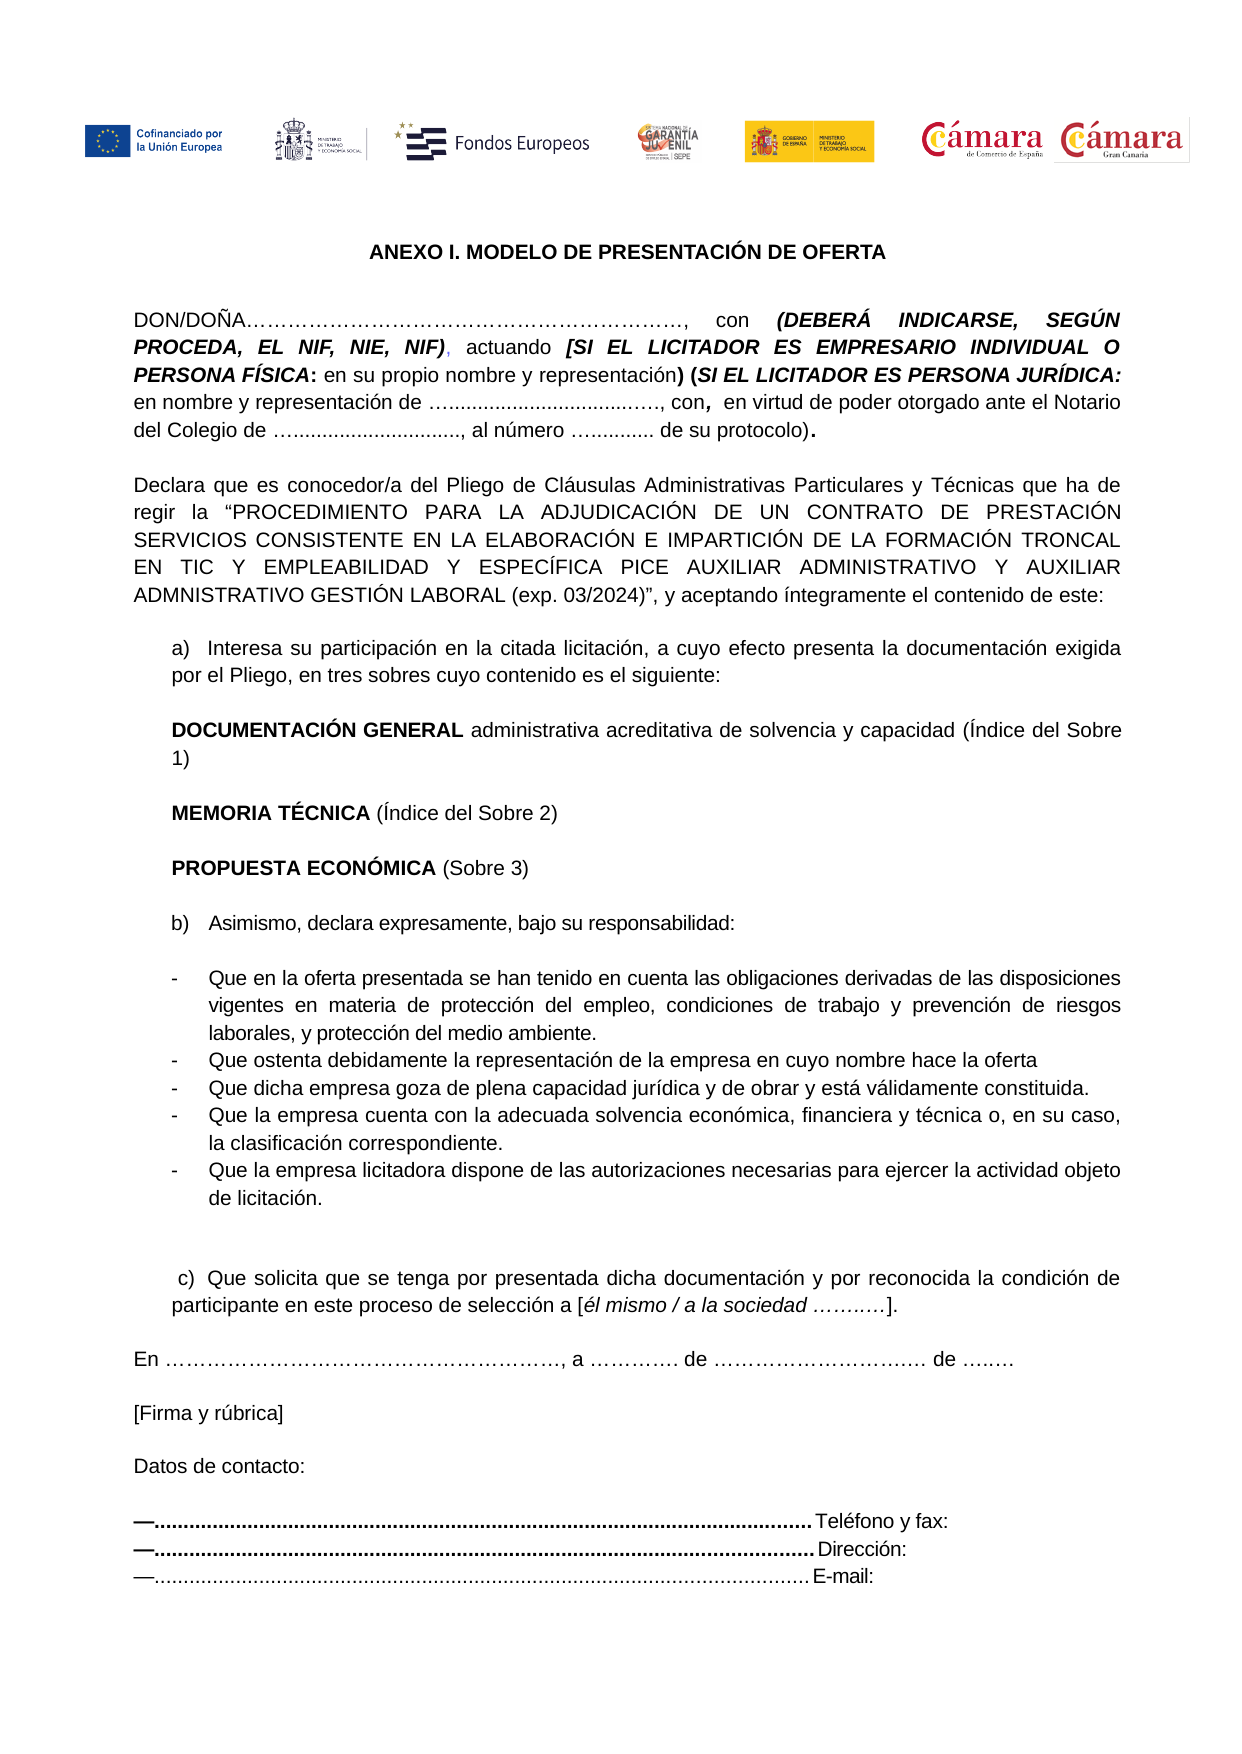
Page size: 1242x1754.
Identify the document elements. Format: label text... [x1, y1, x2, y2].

list Que ostenta debidamente la representación de la empresa en cuyo nombre hace la oferta [171, 1048, 1122, 1072]
text ANEXO I. MODELO DE PRESENTACIÓN DE OFERTA [133, 240, 1122, 264]
list E-mail: [133, 1564, 1122, 1588]
list Que en la oferta presentada se han tenido en cuenta las obligaciones derivadas de las disposiciones vigentes en materia de protección del empleo, condiciones de trabajo y prevención de riesgos laborales, y protección del medio ambiente. [171, 965, 1122, 1044]
list Asimismo, declara expresamente, bajo su responsabilidad: [171, 910, 1122, 934]
list Dirección: [133, 1537, 1122, 1561]
text Declara que es conocedor/a del Pliego de Cláusulas Administrativas Particulares y Técnicas que ha de regir la “PROCEDIMIENTO PARA LA ADJUDICACIÓN DE UN CONTRATO DE PRESTACIÓN SERVICIOS CONSISTENTE EN LA ELABORACIÓN E IMPARTICIÓN DE LA FORMACIÓN TRONCAL EN TIC Y EMPLEABILIDAD Y ESPECÍFICA PICE AUXILIAR ADMINISTRATIVO Y AUXILIAR ADMNISTRATIVO GESTIÓN LABORAL (exp. 03/2024)”, y aceptando íntegramente el contenido de este: [133, 472, 1122, 606]
text PROPUESTA ECONÓMICA (Sobre 3) [133, 855, 1122, 879]
picture [85, 117, 1043, 164]
list Teléfono y fax: [133, 1509, 1122, 1533]
picture [1054, 117, 1190, 163]
list Que la empresa cuenta con la adecuada solvencia económica, financiera y técnica o, en su caso, la clasificación correspondiente. [171, 1103, 1122, 1154]
text MEMORIA TÉCNICA (Índice del Sobre 2) [133, 800, 1122, 824]
list Que dicha empresa goza de plena capacidad jurídica y de obrar y está válidamente constituida. [171, 1075, 1122, 1099]
text DON/DOÑA………………………………………………………, con (DEBERÁ INDICARSE, SEGÚN PROCEDA, EL NIF, NIE, NIF), actuando [SI EL LICITADOR ES EMPRESARIO INDIVIDUAL O PERSONA FÍSICA: en su propio nombre y representación) (SI EL LICITADOR ES PERSONA JURÍDICA: en nombre y representación de …................................…., con, en virtud de poder otorgado ante el Notario del Colegio de …............................., al número …........... de su protocolo). [133, 307, 1122, 441]
text Datos de contacto: [133, 1454, 1122, 1478]
list Que la empresa licitadora dispone de las autorizaciones necesarias para ejercer la actividad objeto de licitación. [171, 1158, 1122, 1209]
text En …………………………………………………, a …………. de ……………………….… de …..… [133, 1346, 1122, 1370]
text c) Que solicita que se tenga por presentada dicha documentación y por reconocida la condición de participante en este proceso de selección a [él mismo / a la sociedad ……..…]. [171, 1265, 1122, 1317]
text a) Interesa su participación en la citada licitación, a cuyo efecto presenta la documentación exigida por el Pliego, en tres sobres cuyo contenido es el siguiente: [134, 635, 1122, 687]
text DOCUMENTACIÓN GENERAL administrativa acreditativa de solvencia y capacidad (Índice del Sobre 1) [171, 718, 1122, 769]
text [Firma y rúbrica] [133, 1400, 1122, 1424]
